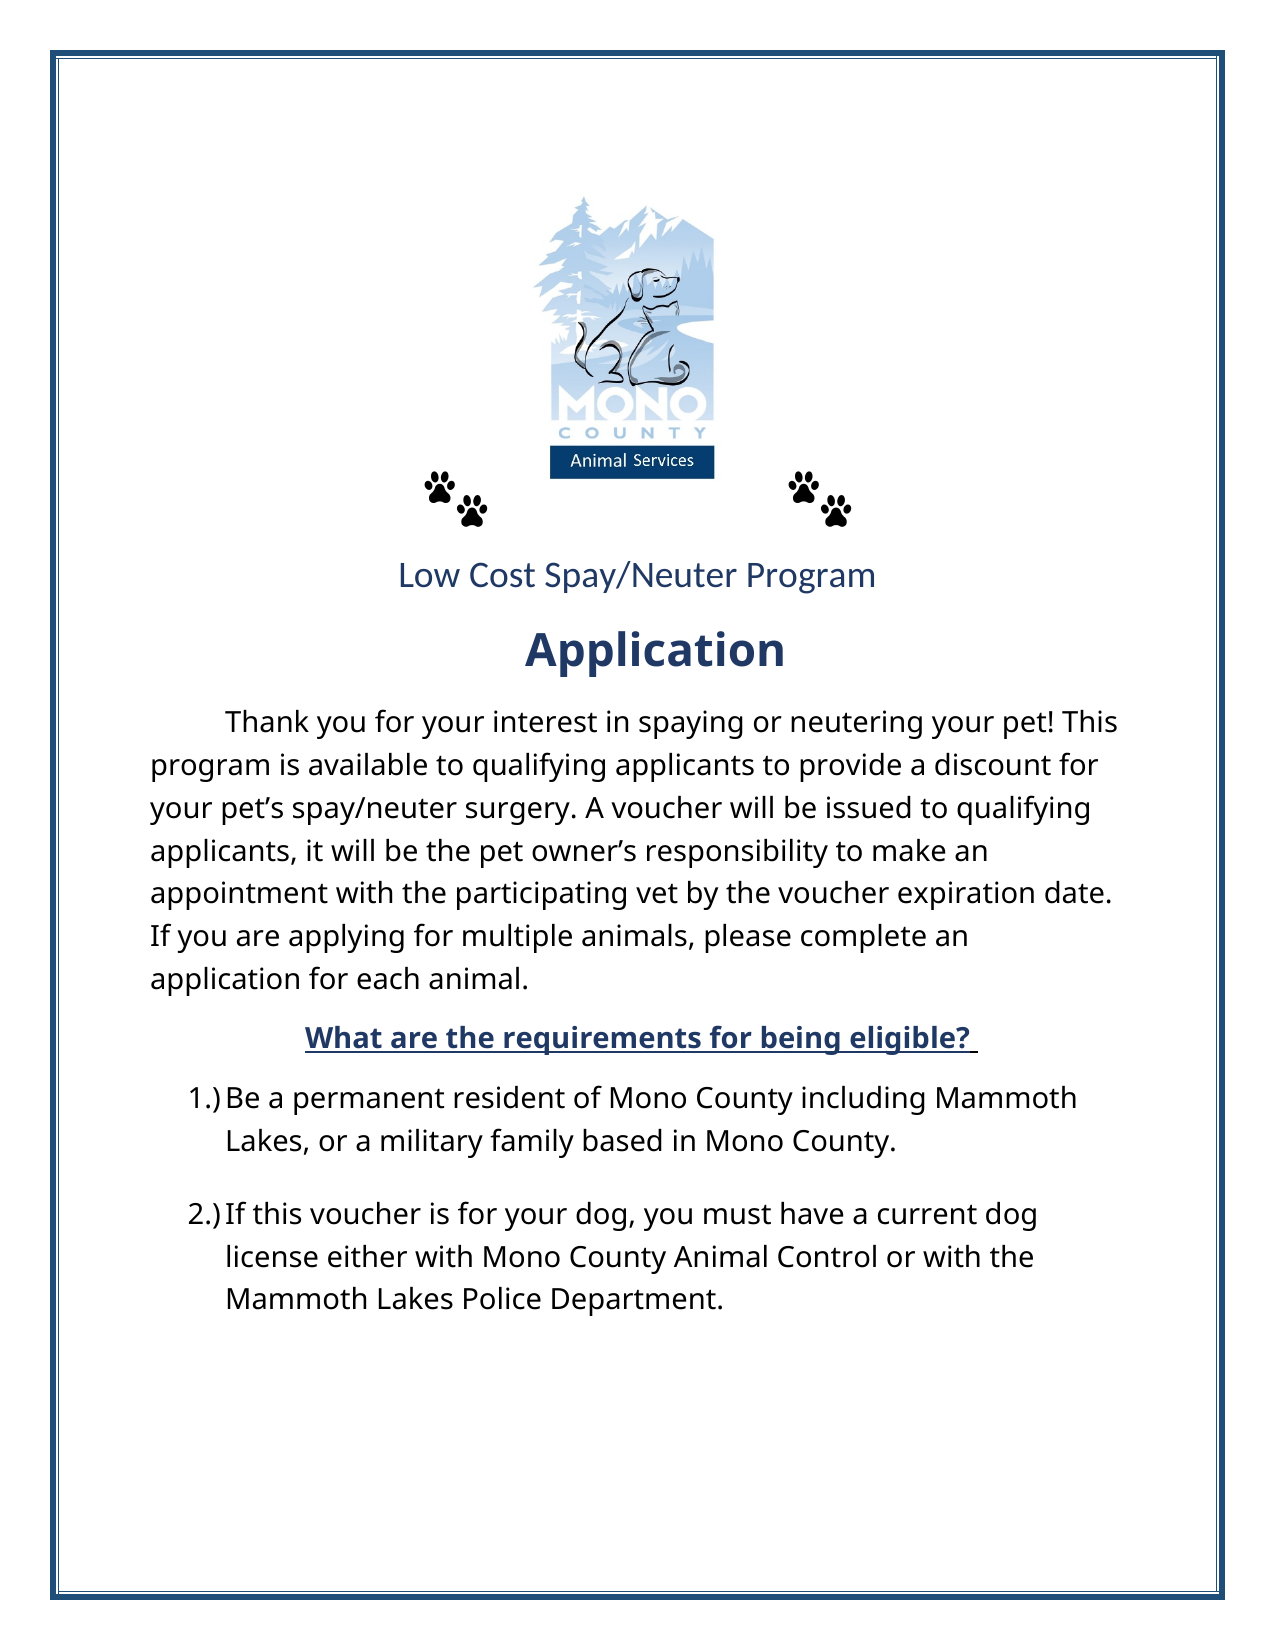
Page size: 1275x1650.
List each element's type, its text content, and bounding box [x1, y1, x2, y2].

text What are the requirements for being eligible? [150, 1018, 1125, 1057]
picture [421, 150, 854, 533]
text Thank you for your interest in spaying or neutering your pet! This program is available to qualifying applicants to provide a discount for your pet’s spay/neuter surgery. A voucher will be issued to qualifying applicants, it will be the pet owner’s responsibility to make an appointment with the participating vet by the voucher expiration date. If you are applying for multiple animals, please complete an application for each animal. [150, 701, 1125, 998]
text Low Cost Spay/Neuter Program [150, 551, 1125, 597]
list If this voucher is for your dog, you must have a current dog license either with Mono County Animal Control or with the Mammoth Lakes Police Department. [187, 1193, 1125, 1318]
list Be a permanent resident of Mono County including Mammoth Lakes, or a military family based in Mono County. [187, 1077, 1125, 1160]
text Application [450, 617, 1125, 680]
